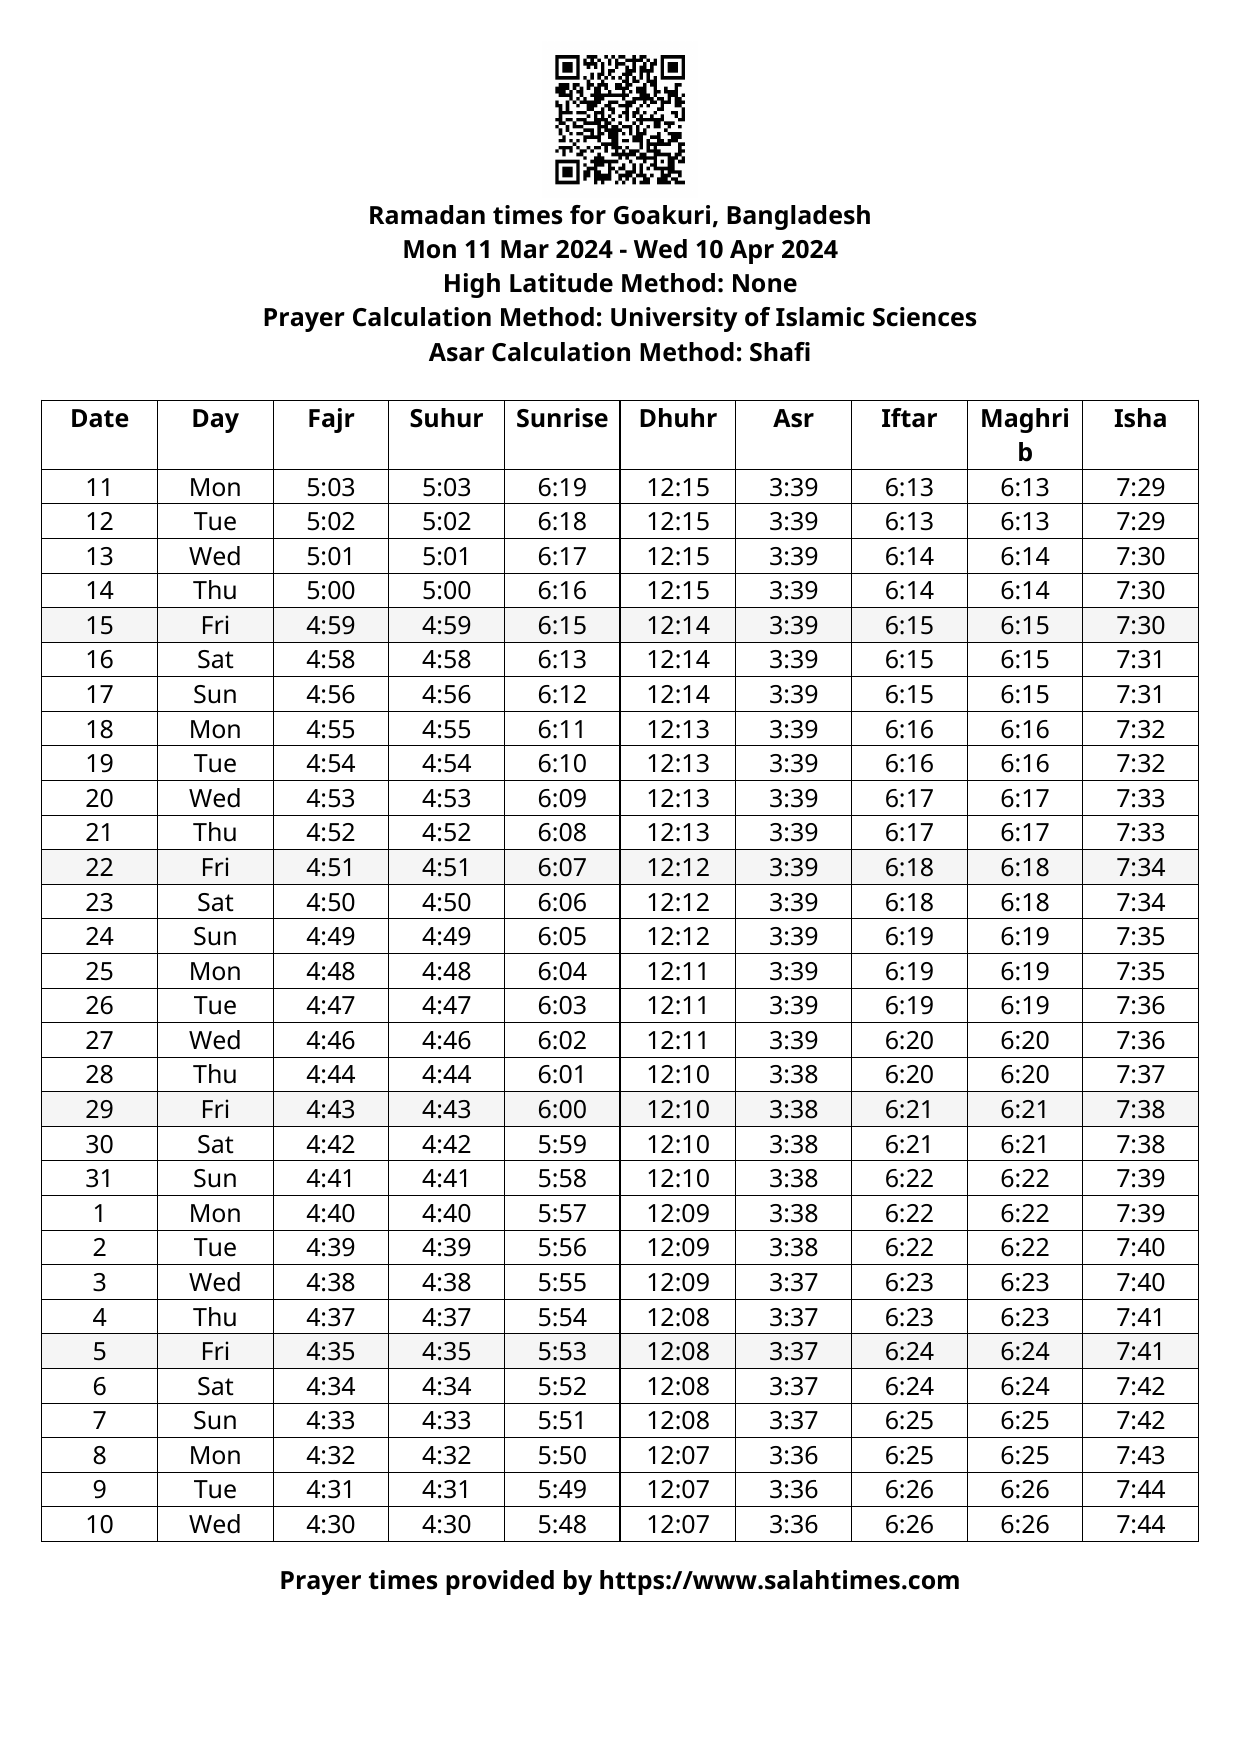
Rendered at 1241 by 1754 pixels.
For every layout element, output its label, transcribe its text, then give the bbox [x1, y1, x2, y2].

table_cell Tue [158, 746, 273, 780]
table_cell 12:15 [621, 470, 735, 503]
table_cell 6:24 [852, 1369, 967, 1402]
table_cell 12:11 [621, 1023, 735, 1057]
table_cell 6:15 [852, 643, 967, 676]
table_cell 6:09 [505, 781, 619, 814]
table_cell 4:53 [389, 781, 504, 814]
table_cell 3:39 [736, 954, 851, 987]
table_cell 5:57 [505, 1196, 619, 1229]
table_cell 12:12 [621, 885, 735, 918]
table_cell 6:16 [852, 746, 967, 780]
table_cell 6:20 [968, 1058, 1082, 1091]
table_cell 4:55 [274, 712, 388, 745]
table_header Maghrib [968, 401, 1082, 469]
table_cell 6:16 [968, 746, 1082, 780]
table_cell 5:58 [505, 1161, 619, 1195]
table_cell 4:42 [274, 1127, 388, 1160]
table_cell 6:18 [852, 885, 967, 918]
table_header Suhur [389, 401, 504, 469]
table_cell 6:13 [505, 643, 619, 676]
table_cell 6:25 [968, 1404, 1082, 1437]
table_cell 6:15 [968, 643, 1082, 676]
table_cell 6:13 [968, 470, 1082, 503]
table_cell 5:03 [389, 470, 504, 503]
table_cell 6:23 [852, 1300, 967, 1333]
table_cell 9 [42, 1473, 157, 1506]
table_cell 3:39 [736, 539, 851, 572]
table_cell 12:07 [621, 1438, 735, 1472]
table_cell 6:18 [968, 885, 1082, 918]
table_cell Sat [158, 643, 273, 676]
table_cell 7:31 [1083, 643, 1198, 676]
table_cell 15 [42, 608, 157, 642]
table_cell 7 [42, 1404, 157, 1437]
table_cell 4:50 [274, 885, 388, 918]
table_cell 3:39 [736, 504, 851, 538]
table_cell Mon [158, 954, 273, 987]
table_cell 5:49 [505, 1473, 619, 1506]
table_cell 12:08 [621, 1300, 735, 1333]
table_cell 12:12 [621, 919, 735, 953]
table_cell 4:41 [274, 1161, 388, 1195]
table_cell 7:33 [1083, 781, 1198, 814]
table_cell 6:19 [968, 919, 1082, 953]
table_cell 3:39 [736, 989, 851, 1022]
table_cell Wed [158, 539, 273, 572]
table_cell 4:38 [274, 1265, 388, 1299]
table_cell 6:26 [852, 1473, 967, 1506]
table_cell 6:26 [968, 1507, 1082, 1541]
table_cell 6:23 [968, 1300, 1082, 1333]
table_cell 3:38 [736, 1231, 851, 1264]
table_cell 4:48 [389, 954, 504, 987]
table_cell 4:33 [274, 1404, 388, 1437]
table_cell 4:34 [389, 1369, 504, 1402]
table_cell Mon [158, 1196, 273, 1229]
table_cell 6:19 [505, 470, 619, 503]
table_cell 4:58 [274, 643, 388, 676]
table_cell Mon [158, 1438, 273, 1472]
table_cell 6:19 [852, 954, 967, 987]
table_cell 12:07 [621, 1473, 735, 1506]
table_cell Tue [158, 989, 273, 1022]
table_cell 3 [42, 1265, 157, 1299]
table_cell 5:01 [389, 539, 504, 572]
table_cell 12:09 [621, 1265, 735, 1299]
table_cell 6:24 [968, 1369, 1082, 1402]
table_cell 5:53 [505, 1334, 619, 1368]
table_cell 3:36 [736, 1507, 851, 1541]
table_cell 4:49 [274, 919, 388, 953]
text Asar Calculation Method: Shafi [42, 334, 1198, 368]
table_cell 5:02 [389, 504, 504, 538]
table_cell 6:21 [852, 1127, 967, 1160]
table_cell 31 [42, 1161, 157, 1195]
table_cell 5:02 [274, 504, 388, 538]
table_cell 4:33 [389, 1404, 504, 1437]
table_cell 7:32 [1083, 712, 1198, 745]
table_cell 25 [42, 954, 157, 987]
table_cell Sat [158, 1369, 273, 1402]
table_cell 6:11 [505, 712, 619, 745]
table_cell 4:55 [389, 712, 504, 745]
table_cell 4:48 [274, 954, 388, 987]
table_cell 4:42 [389, 1127, 504, 1160]
table_cell 12:13 [621, 816, 735, 849]
table_cell 19 [42, 746, 157, 780]
table_cell 6:22 [852, 1231, 967, 1264]
table_cell 12:10 [621, 1127, 735, 1160]
table_cell Tue [158, 504, 273, 538]
table_cell 12:12 [621, 850, 735, 884]
table_cell 2 [42, 1231, 157, 1264]
table_cell Sun [158, 919, 273, 953]
table_cell 6:21 [852, 1092, 967, 1126]
table_cell 5:54 [505, 1300, 619, 1333]
table_cell 12:08 [621, 1334, 735, 1368]
table_cell 10 [42, 1507, 157, 1541]
table_cell 1 [42, 1196, 157, 1229]
table_cell 7:34 [1083, 885, 1198, 918]
table_cell 12:09 [621, 1196, 735, 1229]
table_cell 5:01 [274, 539, 388, 572]
table_cell 6:14 [968, 539, 1082, 572]
table_cell 6:14 [968, 574, 1082, 607]
table_cell 6:21 [968, 1127, 1082, 1160]
table_cell 12:13 [621, 746, 735, 780]
table_cell 3:39 [736, 712, 851, 745]
table_cell 6:22 [968, 1231, 1082, 1264]
table_cell 26 [42, 989, 157, 1022]
table_cell 3:39 [736, 781, 851, 814]
table_header Date [42, 401, 157, 469]
table_cell 23 [42, 885, 157, 918]
table_cell 7:30 [1083, 608, 1198, 642]
table_cell 6:22 [968, 1161, 1082, 1195]
table_cell 3:38 [736, 1058, 851, 1091]
table_cell 6:25 [968, 1438, 1082, 1472]
table_cell 4:46 [389, 1023, 504, 1057]
table_cell 6:15 [505, 608, 619, 642]
table_cell 4:50 [389, 885, 504, 918]
table_cell 27 [42, 1023, 157, 1057]
table_cell 4:39 [274, 1231, 388, 1264]
table_cell 3:37 [736, 1300, 851, 1333]
table_cell 4:40 [274, 1196, 388, 1229]
table_cell Fri [158, 850, 273, 884]
text Mon 11 Mar 2024 - Wed 10 Apr 2024 [42, 232, 1198, 266]
table_cell 6:22 [852, 1196, 967, 1229]
table_cell 6:14 [852, 539, 967, 572]
table_cell 3:36 [736, 1438, 851, 1472]
table_cell 6:22 [852, 1161, 967, 1195]
table_cell 4:43 [274, 1092, 388, 1126]
table_cell 4:59 [274, 608, 388, 642]
table_cell 12:10 [621, 1058, 735, 1091]
table_cell 14 [42, 574, 157, 607]
table_cell 6:20 [852, 1023, 967, 1057]
table_cell 5:03 [274, 470, 388, 503]
table_cell 6:15 [852, 608, 967, 642]
table_cell 7:39 [1083, 1161, 1198, 1195]
table_cell 6:16 [505, 574, 619, 607]
table_cell 3:36 [736, 1473, 851, 1506]
table_cell 12:11 [621, 989, 735, 1022]
table_cell 6:01 [505, 1058, 619, 1091]
table_cell 7:29 [1083, 470, 1198, 503]
table_cell 12:08 [621, 1404, 735, 1437]
table_cell 7:41 [1083, 1334, 1198, 1368]
table_cell 7:38 [1083, 1127, 1198, 1160]
table_cell 5:52 [505, 1369, 619, 1402]
table_cell 6:16 [968, 712, 1082, 745]
table_cell 4:35 [389, 1334, 504, 1368]
table_cell 7:39 [1083, 1196, 1198, 1229]
table_cell 4:56 [274, 677, 388, 711]
table_cell 3:38 [736, 1161, 851, 1195]
table_cell 7:30 [1083, 574, 1198, 607]
table_cell Sun [158, 1161, 273, 1195]
table_cell 17 [42, 677, 157, 711]
table_cell 3:39 [736, 1023, 851, 1057]
table_cell 3:37 [736, 1334, 851, 1368]
table_cell 6:25 [852, 1404, 967, 1437]
table_header Isha [1083, 401, 1198, 469]
table_cell Fri [158, 1334, 273, 1368]
table_cell 6:13 [968, 504, 1082, 538]
table_cell 3:39 [736, 677, 851, 711]
table_cell Thu [158, 574, 273, 607]
table_cell 3:39 [736, 919, 851, 953]
table_cell 12:11 [621, 954, 735, 987]
table_cell 7:31 [1083, 677, 1198, 711]
table_cell 7:35 [1083, 954, 1198, 987]
table_cell 6:08 [505, 816, 619, 849]
table_cell 4:37 [274, 1300, 388, 1333]
table_cell 12 [42, 504, 157, 538]
table_cell 4:54 [389, 746, 504, 780]
table_cell Fri [158, 1092, 273, 1126]
table_cell 6:15 [968, 677, 1082, 711]
table_cell 3:39 [736, 643, 851, 676]
table_header Fajr [274, 401, 388, 469]
table_cell 6:13 [852, 504, 967, 538]
table_cell 4:39 [389, 1231, 504, 1264]
table_cell 4:56 [389, 677, 504, 711]
table_cell 4:52 [274, 816, 388, 849]
table_cell 4:35 [274, 1334, 388, 1368]
table_cell 3:39 [736, 885, 851, 918]
table_cell 6:06 [505, 885, 619, 918]
table_cell 4:43 [389, 1092, 504, 1126]
table_cell 6:23 [852, 1265, 967, 1299]
table_cell Mon [158, 470, 273, 503]
table_cell 7:40 [1083, 1265, 1198, 1299]
table_cell 20 [42, 781, 157, 814]
table_cell 4:46 [274, 1023, 388, 1057]
table_cell 5 [42, 1334, 157, 1368]
table_cell 4:58 [389, 643, 504, 676]
table_cell 6:10 [505, 746, 619, 780]
table_cell 3:38 [736, 1092, 851, 1126]
table_cell 6:24 [852, 1334, 967, 1368]
table_cell 4:54 [274, 746, 388, 780]
table_cell 6:18 [968, 850, 1082, 884]
table_cell 4:40 [389, 1196, 504, 1229]
table_cell 4:51 [274, 850, 388, 884]
table_cell 13 [42, 539, 157, 572]
table_cell 6:00 [505, 1092, 619, 1126]
table_cell Mon [158, 712, 273, 745]
table_cell Sat [158, 1127, 273, 1160]
table_cell 4:30 [389, 1507, 504, 1541]
table_cell 5:56 [505, 1231, 619, 1264]
table_cell 6:17 [852, 816, 967, 849]
table_cell 22 [42, 850, 157, 884]
table_cell 3:39 [736, 850, 851, 884]
table_cell 6:19 [968, 954, 1082, 987]
text Prayer Calculation Method: University of Islamic Sciences [42, 300, 1198, 334]
table_cell 4:44 [274, 1058, 388, 1091]
table_cell 6:18 [852, 850, 967, 884]
table_cell Wed [158, 781, 273, 814]
table_cell 6:14 [852, 574, 967, 607]
table_cell 5:50 [505, 1438, 619, 1472]
table_cell 12:10 [621, 1161, 735, 1195]
table_cell 7:43 [1083, 1438, 1198, 1472]
table_cell 7:36 [1083, 1023, 1198, 1057]
table_cell 3:38 [736, 1196, 851, 1229]
table_cell 4:38 [389, 1265, 504, 1299]
table_cell 30 [42, 1127, 157, 1160]
table_cell 7:35 [1083, 919, 1198, 953]
table_cell 5:59 [505, 1127, 619, 1160]
table_cell Sun [158, 677, 273, 711]
table_cell 3:39 [736, 608, 851, 642]
table_cell 5:00 [274, 574, 388, 607]
table_cell 3:37 [736, 1265, 851, 1299]
table_header Iftar [852, 401, 967, 469]
table_cell 6:15 [968, 608, 1082, 642]
table_cell 7:33 [1083, 816, 1198, 849]
table_cell 7:34 [1083, 850, 1198, 884]
table_cell 8 [42, 1438, 157, 1472]
table_cell Thu [158, 1058, 273, 1091]
table_cell 12:15 [621, 539, 735, 572]
table_cell 4:51 [389, 850, 504, 884]
table_cell Thu [158, 816, 273, 849]
table_cell Wed [158, 1507, 273, 1541]
table_cell 5:48 [505, 1507, 619, 1541]
table_cell 5:55 [505, 1265, 619, 1299]
table_cell 18 [42, 712, 157, 745]
table_cell 7:44 [1083, 1473, 1198, 1506]
table_cell 4:59 [389, 608, 504, 642]
table_cell 4:34 [274, 1369, 388, 1402]
table_cell 3:39 [736, 470, 851, 503]
table_cell Sun [158, 1404, 273, 1437]
table_cell 4:32 [389, 1438, 504, 1472]
table_cell 4:49 [389, 919, 504, 953]
table_cell 24 [42, 919, 157, 953]
table_cell Sat [158, 885, 273, 918]
table_cell 6:17 [968, 781, 1082, 814]
table_cell 4:41 [389, 1161, 504, 1195]
table_header Sunrise [505, 401, 619, 469]
table_cell 6:17 [968, 816, 1082, 849]
table_cell 21 [42, 816, 157, 849]
table_cell 7:38 [1083, 1092, 1198, 1126]
table_cell 4:47 [274, 989, 388, 1022]
table_cell 6:20 [852, 1058, 967, 1091]
table_cell 6:20 [968, 1023, 1082, 1057]
table_cell 16 [42, 643, 157, 676]
table_cell 29 [42, 1092, 157, 1126]
table_cell 3:37 [736, 1369, 851, 1402]
table_cell 6:19 [852, 989, 967, 1022]
table_cell 11 [42, 470, 157, 503]
table_cell Thu [158, 1300, 273, 1333]
table_cell 4:32 [274, 1438, 388, 1472]
table_cell 6:17 [505, 539, 619, 572]
text High Latitude Method: None [42, 266, 1198, 300]
table_cell 5:00 [389, 574, 504, 607]
table_cell 12:13 [621, 781, 735, 814]
table_header Dhuhr [621, 401, 735, 469]
table_cell 6:05 [505, 919, 619, 953]
table_cell 7:40 [1083, 1231, 1198, 1264]
table_cell 6:13 [852, 470, 967, 503]
table_cell 6:18 [505, 504, 619, 538]
table_cell 12:15 [621, 504, 735, 538]
table_cell 7:36 [1083, 989, 1198, 1022]
table_cell Wed [158, 1265, 273, 1299]
table_cell 28 [42, 1058, 157, 1091]
table_cell 12:14 [621, 643, 735, 676]
table_cell 6 [42, 1369, 157, 1402]
table_cell 7:41 [1083, 1300, 1198, 1333]
table_cell 7:32 [1083, 746, 1198, 780]
table_cell 7:30 [1083, 539, 1198, 572]
table_cell 7:37 [1083, 1058, 1198, 1091]
table_cell 6:26 [968, 1473, 1082, 1506]
table_cell 3:39 [736, 746, 851, 780]
table_header Asr [736, 401, 851, 469]
table_cell 6:16 [852, 712, 967, 745]
table_cell 5:51 [505, 1404, 619, 1437]
table_cell 12:10 [621, 1092, 735, 1126]
table_cell 6:22 [968, 1196, 1082, 1229]
table_cell Wed [158, 1023, 273, 1057]
table_cell 4:53 [274, 781, 388, 814]
picture [542, 41, 699, 198]
text Prayer times provided by https://www.salahtimes.com [42, 1563, 1198, 1597]
table_cell 6:23 [968, 1265, 1082, 1299]
table_cell 4 [42, 1300, 157, 1333]
table_cell 12:15 [621, 574, 735, 607]
table_cell 6:15 [852, 677, 967, 711]
table_cell 7:44 [1083, 1507, 1198, 1541]
table_cell 6:25 [852, 1438, 967, 1472]
table_cell 6:07 [505, 850, 619, 884]
table_cell 7:42 [1083, 1369, 1198, 1402]
table_cell 4:52 [389, 816, 504, 849]
table_cell 12:14 [621, 608, 735, 642]
table_cell 4:31 [274, 1473, 388, 1506]
table_cell 4:30 [274, 1507, 388, 1541]
table_cell 6:24 [968, 1334, 1082, 1368]
table_cell 3:39 [736, 816, 851, 849]
table_cell 6:04 [505, 954, 619, 987]
table_cell 7:42 [1083, 1404, 1198, 1437]
table_cell 6:21 [968, 1092, 1082, 1126]
table_cell Tue [158, 1473, 273, 1506]
table_cell 6:19 [852, 919, 967, 953]
table_cell 4:31 [389, 1473, 504, 1506]
text Ramadan times for Goakuri, Bangladesh [42, 198, 1198, 232]
table_cell 6:26 [852, 1507, 967, 1541]
table_cell Fri [158, 608, 273, 642]
table_cell 7:29 [1083, 504, 1198, 538]
table_cell 6:03 [505, 989, 619, 1022]
table_cell 6:12 [505, 677, 619, 711]
table_cell 3:38 [736, 1127, 851, 1160]
table_cell 6:02 [505, 1023, 619, 1057]
table_cell 6:19 [968, 989, 1082, 1022]
table_cell 12:09 [621, 1231, 735, 1264]
table_cell 4:47 [389, 989, 504, 1022]
table_cell 12:13 [621, 712, 735, 745]
table_cell 6:17 [852, 781, 967, 814]
table_header Day [158, 401, 273, 469]
table_cell 3:39 [736, 574, 851, 607]
table_cell Tue [158, 1231, 273, 1264]
table_cell 4:44 [389, 1058, 504, 1091]
table_cell 3:37 [736, 1404, 851, 1437]
table_cell 12:08 [621, 1369, 735, 1402]
table_cell 4:37 [389, 1300, 504, 1333]
table_cell 12:07 [621, 1507, 735, 1541]
table_cell 12:14 [621, 677, 735, 711]
